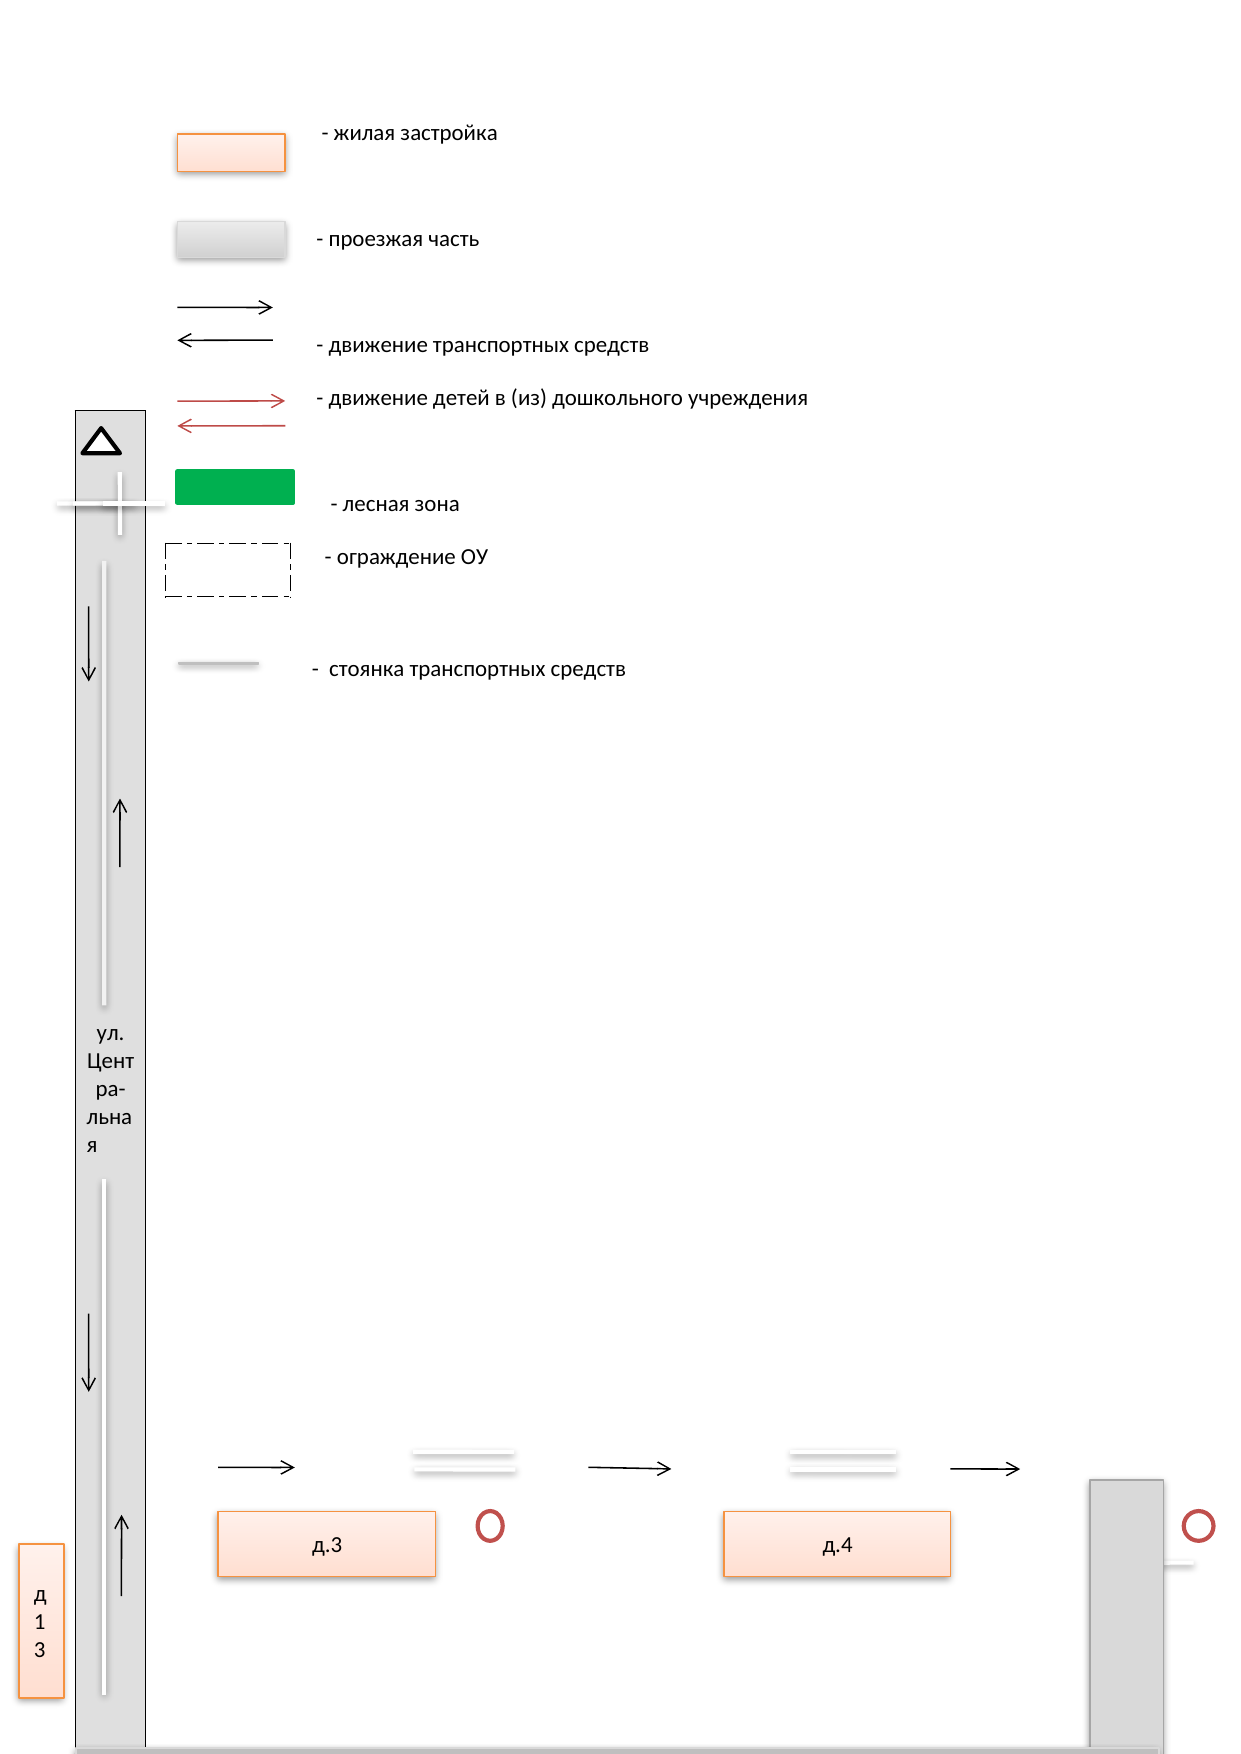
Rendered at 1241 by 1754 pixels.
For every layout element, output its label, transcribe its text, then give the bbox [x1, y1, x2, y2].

text - жилая застройка [177, 118, 1137, 146]
text - ограждение ОУ [177, 542, 1137, 629]
table_header ул. Центра- льная [76, 411, 145, 500]
table_header ул. Центра- льная [76, 514, 145, 1745]
text - стоянка транспортных средств [177, 654, 1137, 682]
text - проезжая часть [290, 224, 1137, 252]
text - движение детей в (из) дошкольного учреждения [177, 383, 1137, 411]
text - движение транспортных средств [177, 330, 1137, 358]
text - лесная зона [177, 489, 1137, 517]
table_header [165, 543, 290, 596]
